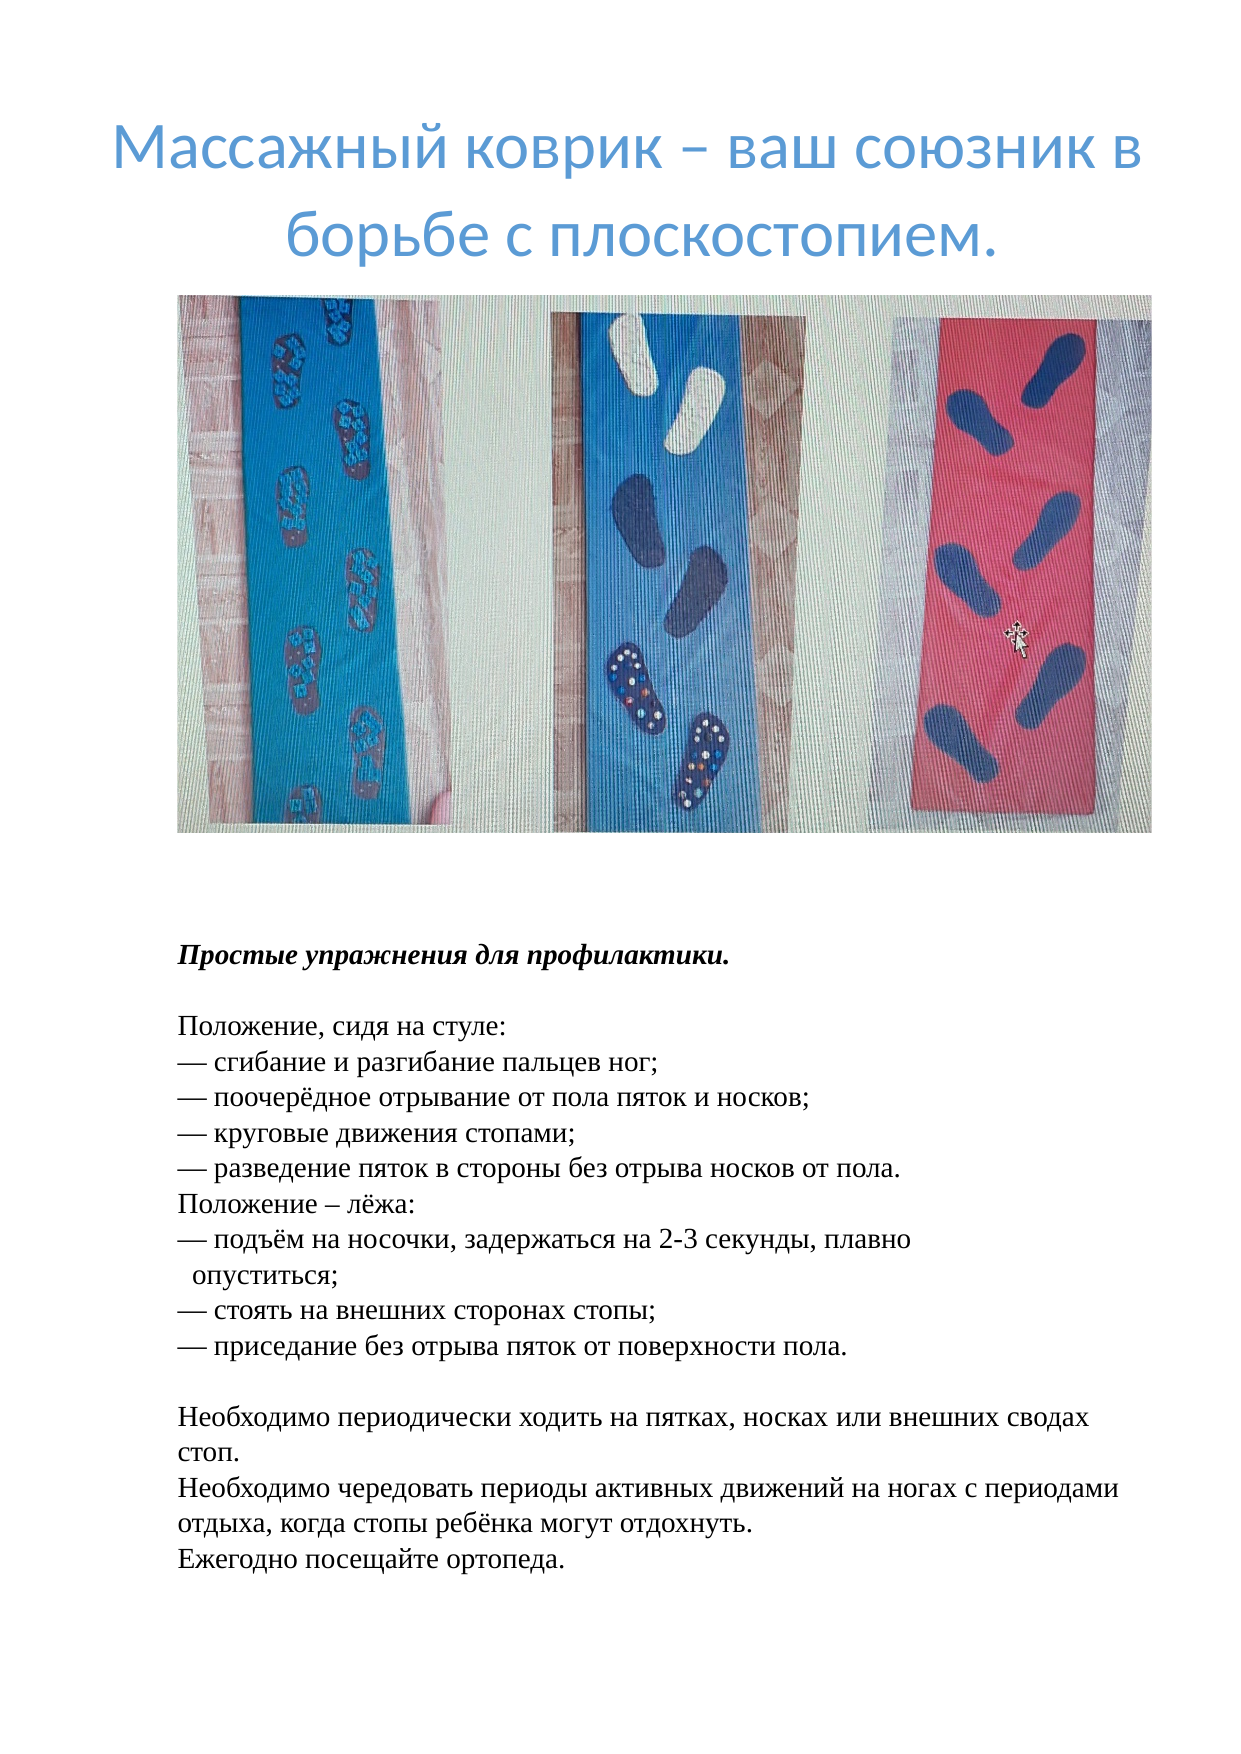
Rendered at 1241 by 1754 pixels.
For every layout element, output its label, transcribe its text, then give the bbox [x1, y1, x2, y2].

text — приседание без отрыва пяток от поверхности пола. [177, 1328, 1152, 1362]
text Положение, сидя на стуле: [177, 1008, 1152, 1042]
text опуститься; [177, 1257, 1152, 1291]
text — поочерёдное отрывание от пола пяток и носков; [177, 1079, 1152, 1113]
text Необходимо чередовать периоды активных движений на ногах с периодами отдыха, когда стопы ребёнка могут отдохнуть. [177, 1470, 1152, 1539]
text Массажный коврик – ваш союзник в борьбе с плоскостопием. [103, 103, 1152, 273]
picture [177, 295, 1152, 833]
text Необходимо периодически ходить на пятках, носках или внешних сводах стоп. [177, 1399, 1152, 1468]
text — сгибание и разгибание пальцев ног; [177, 1044, 1152, 1077]
text — подъём на носочки, задержаться на 2-3 секунды, плавно [177, 1221, 1152, 1255]
text — стоять на внешних сторонах стопы; [177, 1292, 1152, 1326]
text — круговые движения стопами; [177, 1115, 1152, 1148]
text Положение – лёжа: [177, 1186, 1152, 1219]
text — разведение пяток в стороны без отрыва носков от пола. [177, 1150, 1152, 1184]
text Простые упражнения для профилактики. [177, 937, 1152, 971]
text Ежегодно посещайте ортопеда. [177, 1541, 1152, 1575]
